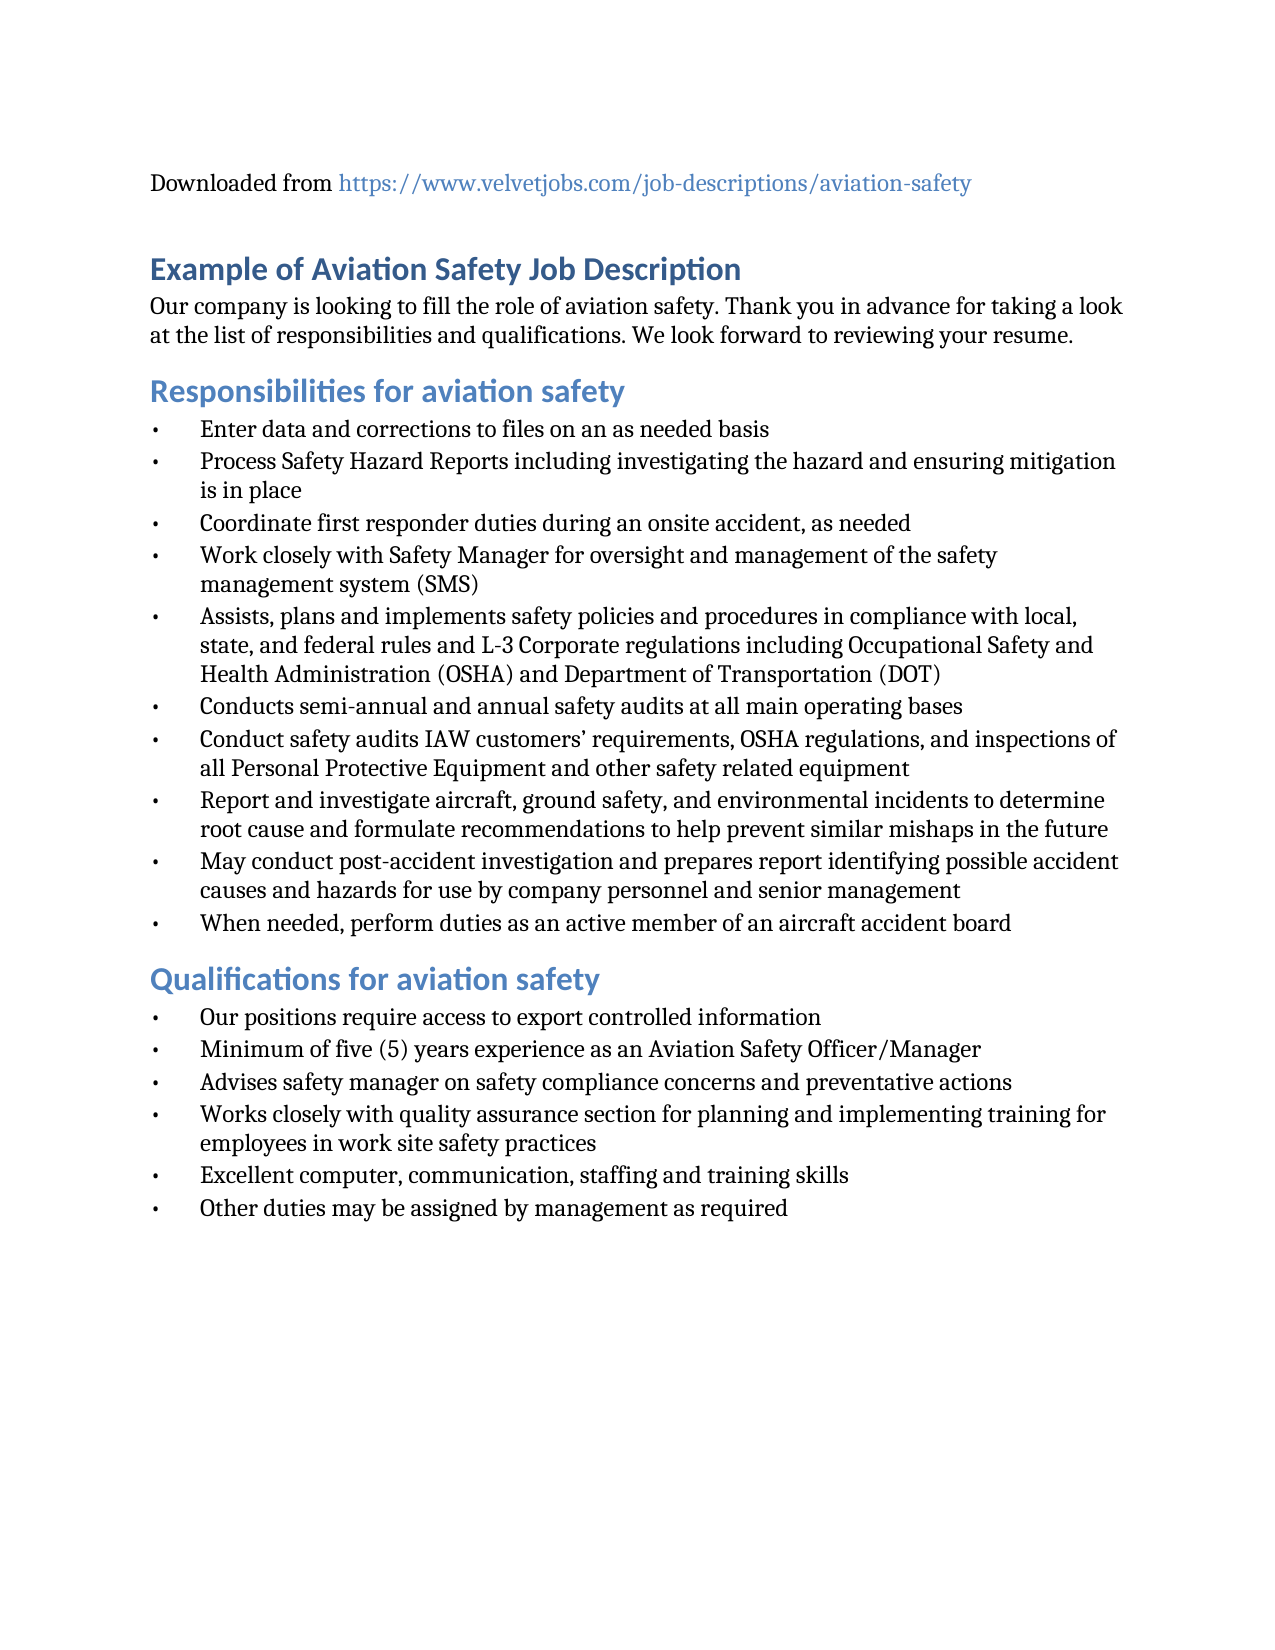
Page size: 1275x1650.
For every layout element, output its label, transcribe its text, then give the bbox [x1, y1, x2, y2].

list When needed, perform duties as an active member of an aircraft accident board [150, 908, 1125, 937]
list Other duties may be assigned by management as required [150, 1194, 1125, 1223]
list Works closely with quality assurance section for planning and implementing training for employees in work site safety practices [150, 1100, 1125, 1158]
list May conduct post-accident investigation and prepares report identifying possible accident causes and hazards for use by company personnel and senior management [150, 847, 1125, 905]
list Process Safety Hazard Reports including investigating the hazard and ensuring mitigation is in place [150, 447, 1125, 505]
list Report and investigate aircraft, ground safety, and environmental incidents to determine root cause and formulate recommendations to help prevent similar mishaps in the future [150, 786, 1125, 843]
list Minimum of five (5) years experience as an Aviation Safety Officer/Manager [150, 1035, 1125, 1064]
list Assists, plans and implements safety policies and procedures in compliance with local, state, and federal rules and L-3 Corporate regulations including Occupational Safety and Health Administration (OSHA) and Department of Transportation (DOT) [150, 602, 1125, 688]
text Downloaded from https://www.velvetjobs.com/job-descriptions/aviation-safety [150, 169, 1125, 197]
subtitle Example of Aviation Safety Job Description [150, 247, 1125, 288]
list Enter data and corrections to files on an as needed basis [150, 415, 1125, 443]
list Conduct safety audits IAW customers’ requirements, OSHA regulations, and inspections of all Personal Protective Equipment and other safety related equipment [150, 725, 1125, 782]
list Our positions require access to export controlled information [150, 1003, 1125, 1031]
list Excellent computer, communication, staffing and training skills [150, 1161, 1125, 1190]
list Coordinate first responder duties during an onsite accident, as needed [150, 508, 1125, 537]
list Advises safety manager on safety compliance concerns and preventative actions [150, 1068, 1125, 1096]
text Our company is looking to fill the role of aviation safety. Thank you in advance for taking a look at the list of responsibilities and qualifications. We look forward to reviewing your resume. [150, 292, 1125, 349]
subtitle Responsibilities for aviation safety [150, 370, 1125, 411]
list Work closely with Safety Manager for oversight and management of the safety management system (SMS) [150, 541, 1125, 598]
subtitle Qualifications for aviation safety [150, 958, 1125, 999]
list Conducts semi-annual and annual safety audits at all main operating bases [150, 692, 1125, 721]
